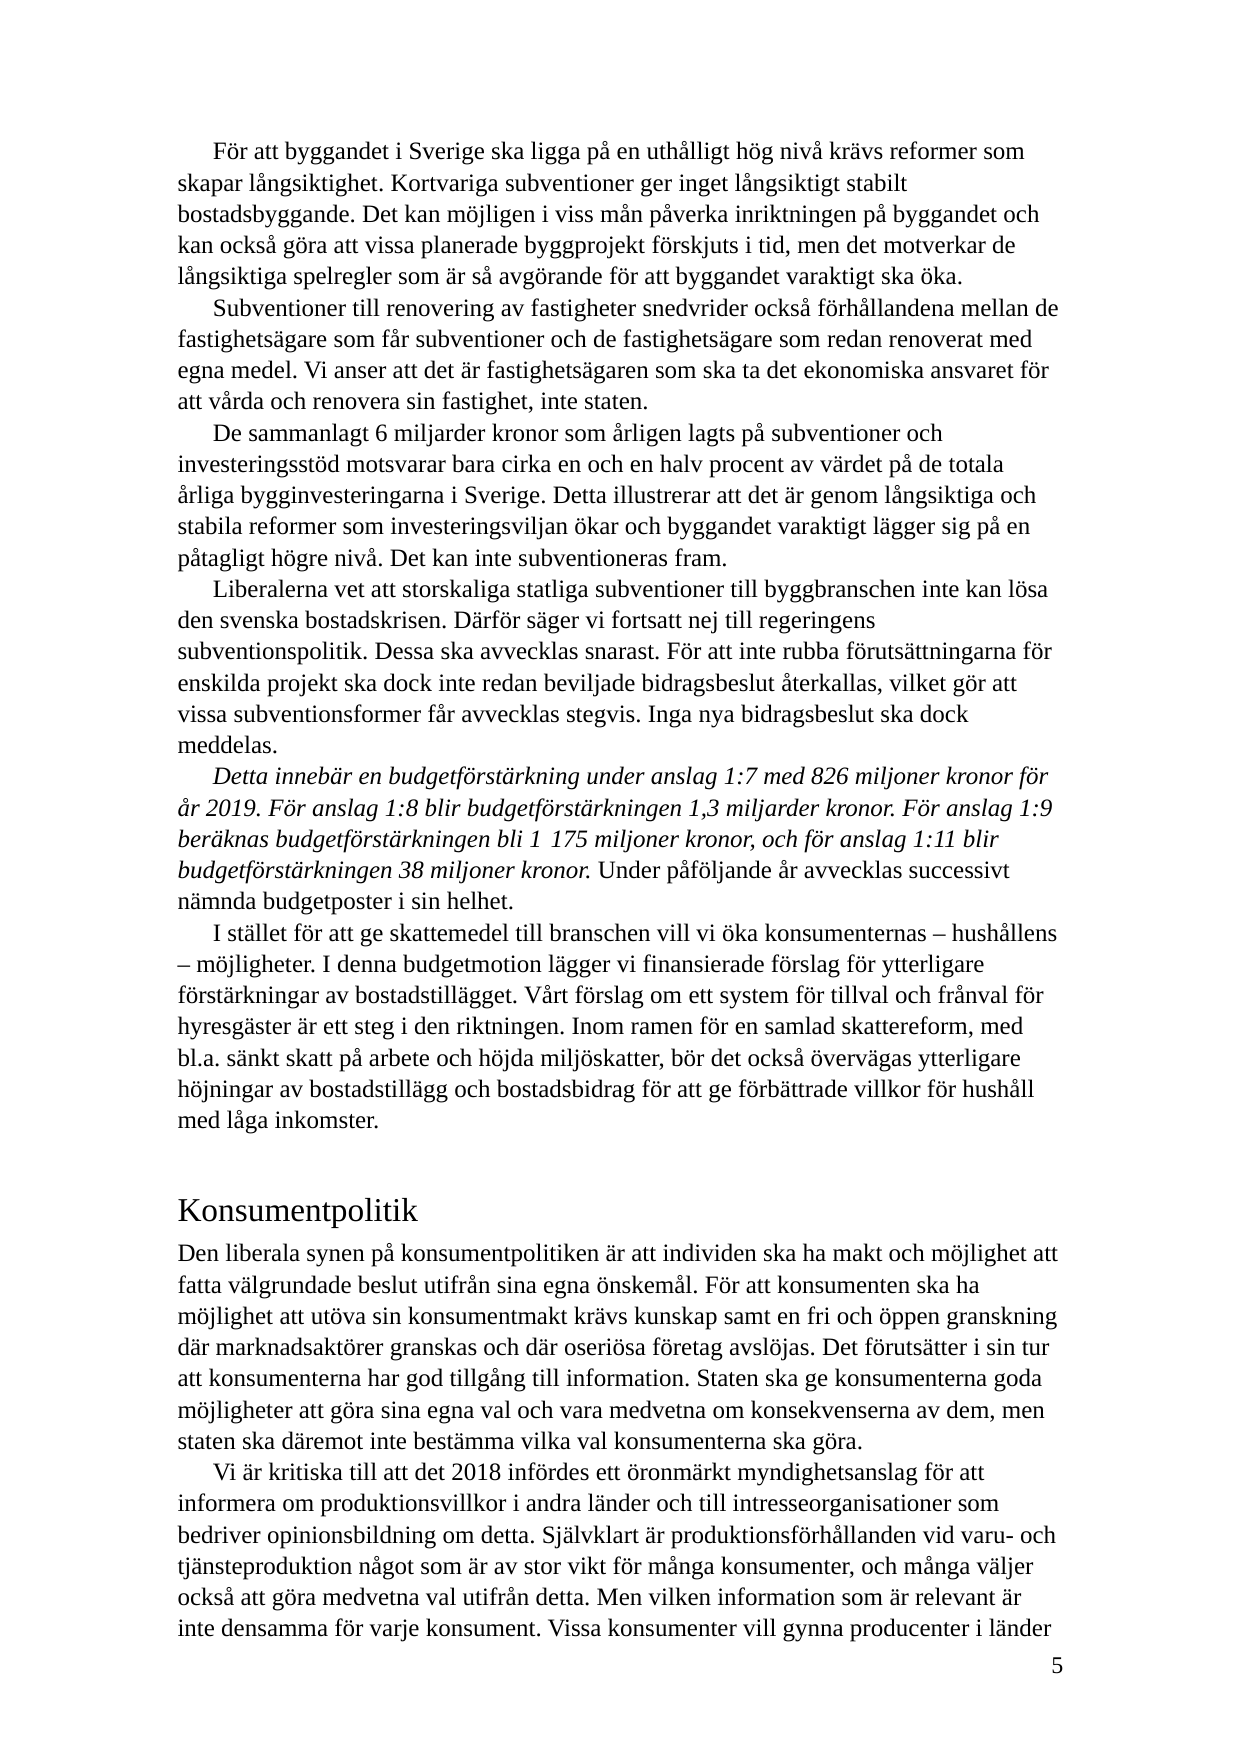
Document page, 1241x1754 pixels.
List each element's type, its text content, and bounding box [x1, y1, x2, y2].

text För att byggandet i Sverige ska ligga på en uthålligt hög nivå krävs reformer som skapar långsiktighet. Kortvariga subventioner ger inget långsiktigt stabilt bostadsbyggande. Det kan möjligen i viss mån påverka inriktningen på byggandet och kan också göra att vissa planerade byggprojekt förskjuts i tid, men det motverkar de långsiktiga spelregler som är så avgörande för att byggandet varaktigt ska öka. [177, 134, 1063, 290]
text Liberalerna vet att storskaliga statliga subventioner till byggbranschen inte kan lösa den svenska bostadskrisen. Därför säger vi fortsatt nej till regeringens subventionspolitik. Dessa ska avvecklas snarast. För att inte rubba förutsättningarna för enskilda projekt ska dock inte redan beviljade bidragsbeslut återkallas, vilket gör att vissa subventionsformer får avvecklas stegvis. Inga nya bidragsbeslut ska dock meddelas. [177, 571, 1063, 759]
subtitle Konsumentpolitik [177, 1196, 1063, 1228]
text Detta innebär en budgetförstärkning under anslag 1:7 med 826 miljoner kronor för år 2019. För anslag 1:8 blir budgetförstärkningen 1,3 miljarder kronor. För anslag 1:9 beräknas budgetförstärkningen bli 1 175 miljoner kronor, och för anslag 1:11 blir budgetförstärkningen 38 miljoner kronor. Under påföljande år avvecklas successivt nämnda budgetposter i sin helhet. [177, 759, 1063, 915]
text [177, 1455, 1063, 1642]
text Subventioner till renovering av fastigheter snedvrider också förhållandena mellan de fastighetsägare som får subventioner och de fastighetsägare som redan renoverat med egna medel. Vi anser att det är fastighetsägaren som ska ta det ekonomiska ansvaret för att vårda och renovera sin fastighet, inte staten. [177, 290, 1063, 415]
text Den liberala synen på konsumentpolitiken är att individen ska ha makt och möjlighet att fatta välgrundade beslut utifrån sina egna önskemål. För att konsumenten ska ha möjlighet att utöva sin konsumentmakt krävs kunskap samt en fri och öppen granskning där marknadsaktörer granskas och där oseriösa företag avslöjas. Det förutsätter i sin tur att konsumenterna har god tillgång till information. Staten ska ge konsumenterna goda möjligheter att göra sina egna val och vara medvetna om konsekvenserna av dem, men staten ska däremot inte bestämma vilka val konsumenterna ska göra. [177, 1236, 1063, 1455]
text I stället för att ge skattemedel till branschen vill vi öka konsumenternas – hushållens – möjligheter. I denna budgetmotion lägger vi finansierade förslag för ytterligare förstärkningar av bostadstillägget. Vårt förslag om ett system för tillval och frånval för hyresgäster är ett steg i den riktningen. Inom ramen för en samlad skattereform, med bl.a. sänkt skatt på arbete och höjda miljöskatter, bör det också övervägas ytterligare höjningar av bostadstillägg och bostadsbidrag för att ge förbättrade villkor för hushåll med låga inkomster. [177, 915, 1063, 1134]
text De sammanlagt 6 miljarder kronor som årligen lagts på subventioner och investeringsstöd motsvarar bara cirka en och en halv procent av värdet på de totala årliga bygginvesteringarna i Sverige. Detta illustrerar att det är genom långsiktiga och stabila reformer som investeringsviljan ökar och byggandet varaktigt lägger sig på en påtagligt högre nivå. Det kan inte subventioneras fram. [177, 415, 1063, 571]
